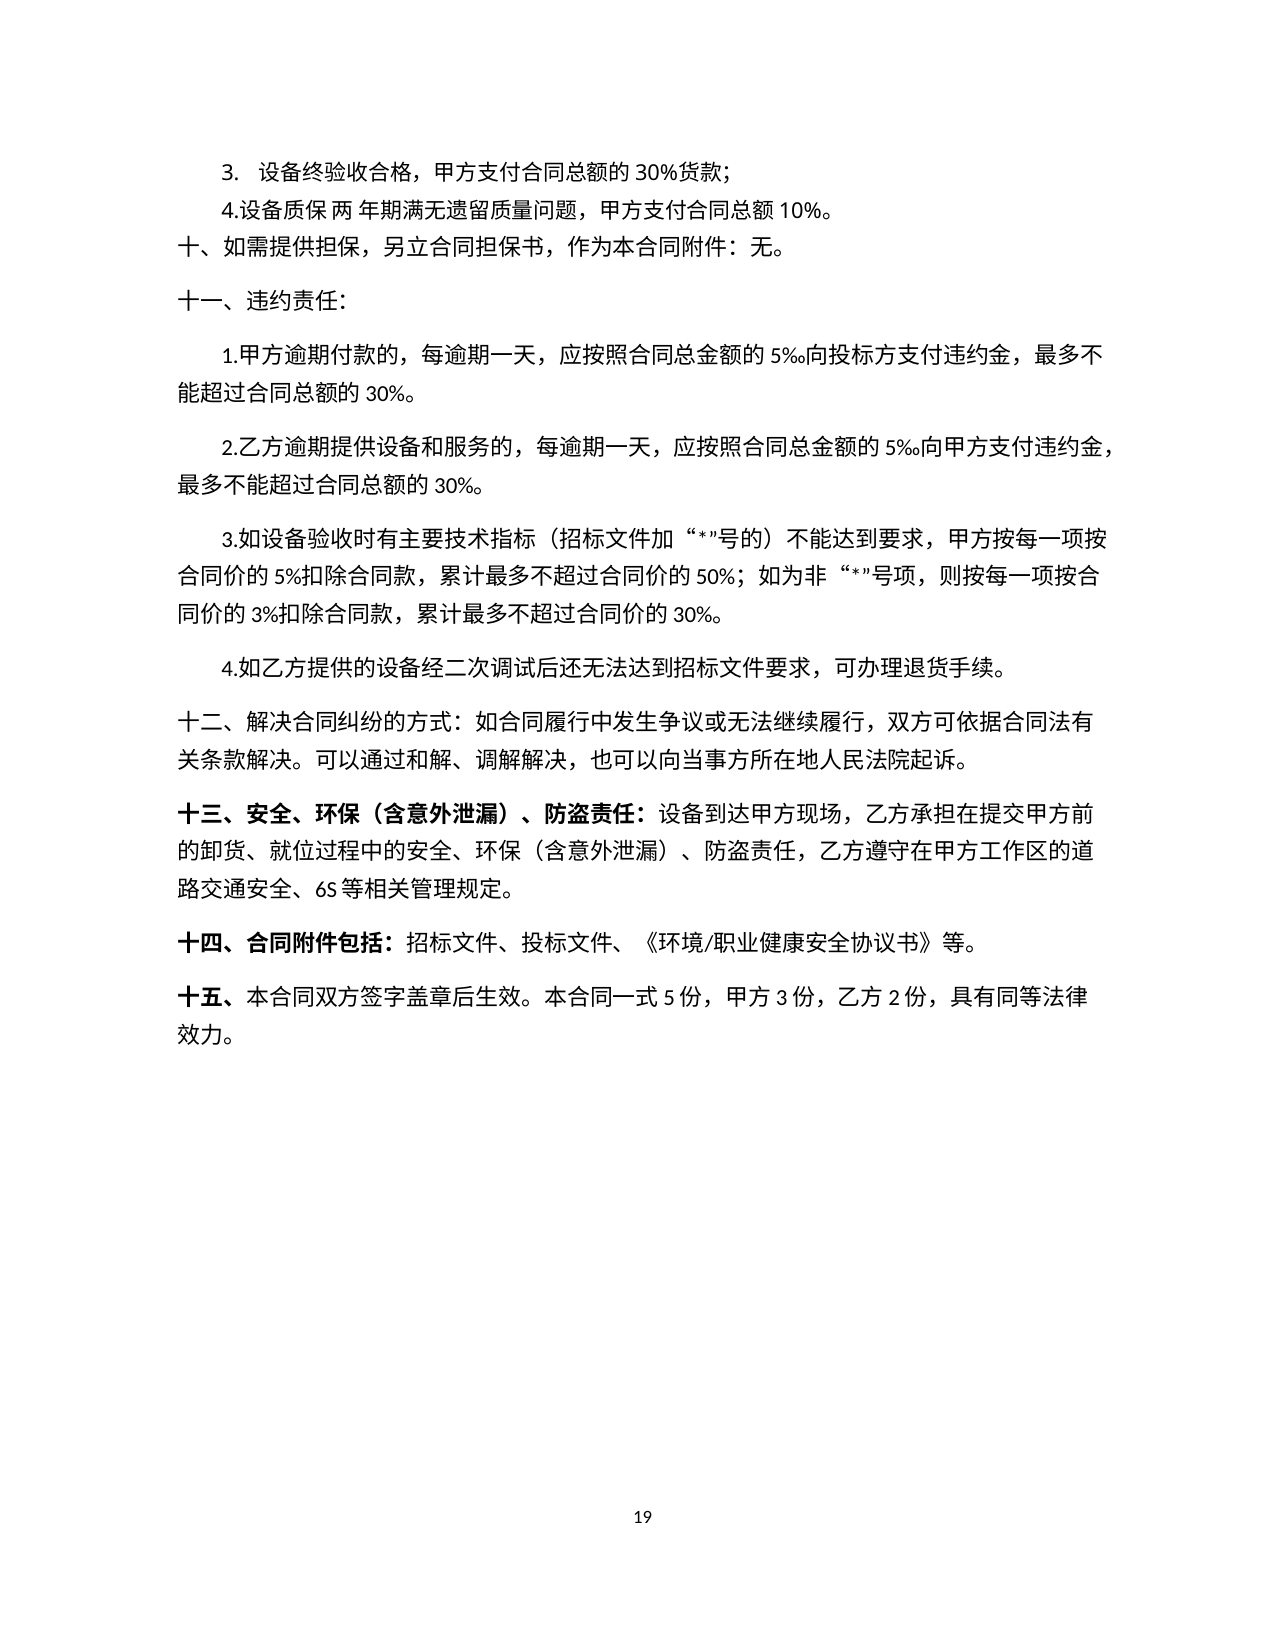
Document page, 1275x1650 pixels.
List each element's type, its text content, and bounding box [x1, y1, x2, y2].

text 4.设备质保 两 年期满无遗留质量问题，甲方支付合同总额10%。 [177, 188, 1107, 226]
text 4.如乙方提供的设备经二次调试后还无法达到招标文件要求，可办理退货手续。 [177, 646, 1107, 684]
text 十三、安全、环保（含意外泄漏）、防盗责任：设备到达甲方现场，乙方承担在提交甲方前的卸货、就位过程中的安全、环保（含意外泄漏）、防盗责任，乙方遵守在甲方工作区的道路交通安全、6S等相关管理规定。 [177, 792, 1107, 905]
text 十四、合同附件包括：招标文件、投标文件、《环境/职业健康安全协议书》等。 [177, 921, 1107, 959]
text 2.乙方逾期提供设备和服务的，每逾期一天，应按照合同总金额的5‰向甲方支付违约金，最多不能超过合同总额的30%。 [177, 426, 1107, 501]
text 十五、本合同双方签字盖章后生效。本合同一式5份，甲方3份，乙方2份，具有同等法律效力。 [177, 976, 1107, 1051]
text 十二、解决合同纠纷的方式：如合同履行中发生争议或无法继续履行，双方可依据合同法有关条款解决。可以通过和解、调解解决，也可以向当事方所在地人民法院起诉。 [177, 701, 1107, 776]
text 十、如需提供担保，另立合同担保书，作为本合同附件：无。 [177, 226, 1107, 263]
text 3.如设备验收时有主要技术指标（招标文件加“*”号的）不能达到要求，甲方按每一项按合同价的5%扣除合同款，累计最多不超过合同价的50%；如为非“*”号项，则按每一项按合同价的3%扣除合同款，累计最多不超过合同价的30%。 [177, 517, 1107, 630]
text 1.甲方逾期付款的，每逾期一天，应按照合同总金额的5‰向投标方支付违约金，最多不能超过合同总额的30%。 [177, 334, 1107, 409]
text 十一、违约责任： [177, 280, 1107, 317]
list 设备终验收合格，甲方支付合同总额的30%货款； [221, 151, 1107, 188]
